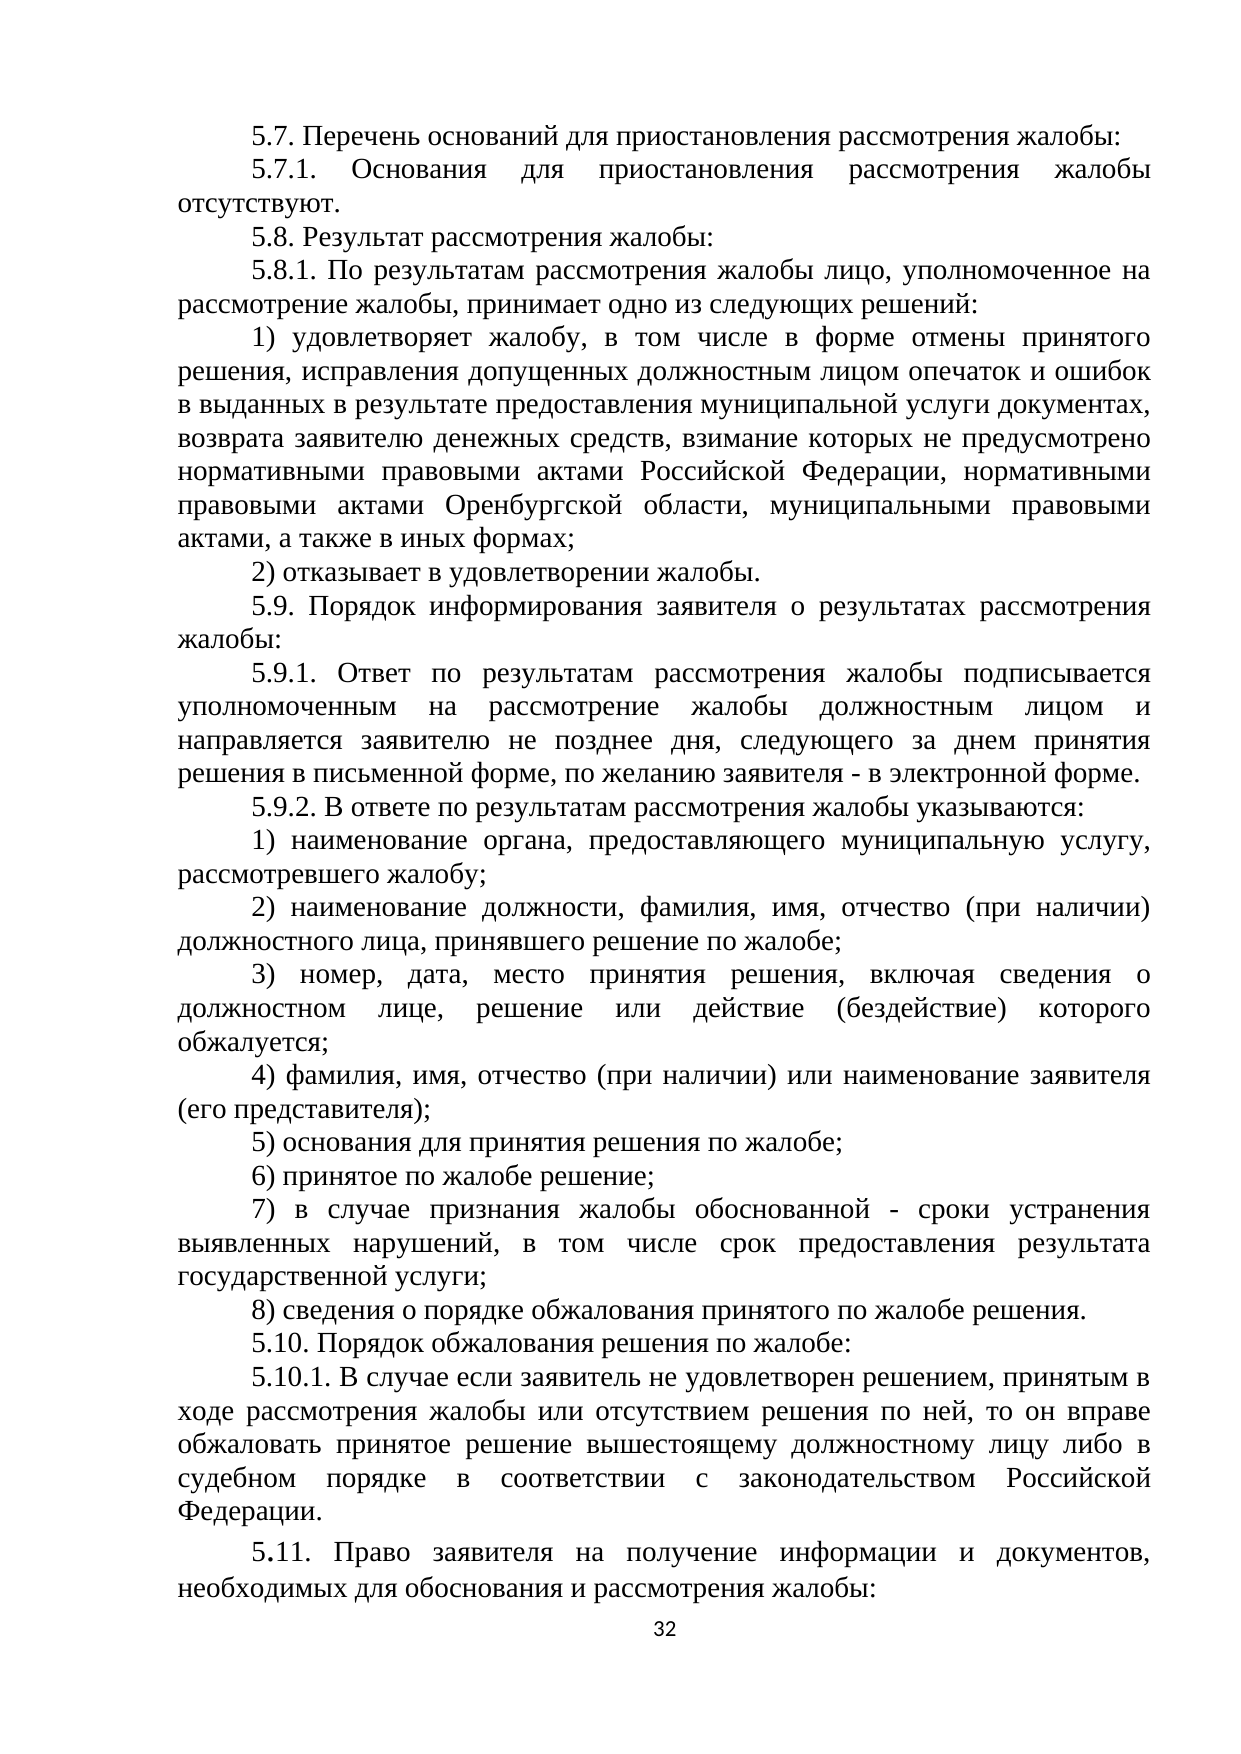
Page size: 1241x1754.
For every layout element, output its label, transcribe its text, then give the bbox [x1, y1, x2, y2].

text 1) удовлетворяет жалобу, в том числе в форме отмены принятого решения, исправления допущенных должностным лицом опечаток и ошибок в выданных в результате предоставления муниципальной услуги документах, возврата заявителю денежных средств, взимание которых не предусмотрено нормативными правовыми актами Российской Федерации, нормативными правовыми актами Оренбургской области, муниципальными правовыми актами, а также в иных формах; [177, 319, 1152, 554]
text 6) принятое по жалобе решение; [177, 1158, 1152, 1191]
text 5.9.1. Ответ по результатам рассмотрения жалобы подписывается уполномоченным на рассмотрение жалобы должностным лицом и направляется заявителю не позднее дня, следующего за днем принятия решения в письменной форме, по желанию заявителя - в электронной форме. [177, 655, 1152, 789]
text 5.9. Порядок информирования заявителя о результатах рассмотрения жалобы: [177, 588, 1152, 655]
text 5.11. Право заявителя на получение информации и документов, необходимых для обоснования и рассмотрения жалобы: [177, 1527, 1152, 1603]
text 7) в случае признания жалобы обоснованной - сроки устранения выявленных нарушений, в том числе срок предоставления результата государственной услуги; [177, 1191, 1152, 1292]
text 5.8. Результат рассмотрения жалобы: [177, 219, 1152, 252]
text 5.10. Порядок обжалования решения по жалобе: [177, 1326, 1152, 1359]
text 5.10.1. В случае если заявитель не удовлетворен решением, принятым в ходе рассмотрения жалобы или отсутствием решения по ней, то он вправе обжаловать принятое решение вышестоящему должностному лицу либо в судебном порядке в соответствии с законодательством Российской Федерации. [177, 1359, 1152, 1527]
text 5.7.1. Основания для приостановления рассмотрения жалобы отсутствуют. [177, 152, 1152, 219]
text 8) сведения о порядке обжалования принятого по жалобе решения. [177, 1292, 1152, 1326]
text 5.9.2. В ответе по результатам рассмотрения жалобы указываются: [177, 789, 1152, 822]
text 2) наименование должности, фамилия, имя, отчество (при наличии) должностного лица, принявшего решение по жалобе; [177, 889, 1152, 957]
text 2) отказывает в удовлетворении жалобы. [177, 554, 1152, 588]
text 5) основания для принятия решения по жалобе; [177, 1124, 1152, 1158]
text 5.8.1. По результатам рассмотрения жалобы лицо, уполномоченное на рассмотрение жалобы, принимает одно из следующих решений: [177, 252, 1152, 319]
text 1) наименование органа, предоставляющего муниципальную услугу, рассмотревшего жалобу; [177, 822, 1152, 889]
text 5.7. Перечень оснований для приостановления рассмотрения жалобы: [177, 118, 1152, 152]
text 3) номер, дата, место принятия решения, включая сведения о должностном лице, решение или действие (бездействие) которого обжалуется; [177, 957, 1152, 1057]
text 4) фамилия, имя, отчество (при наличии) или наименование заявителя (его представителя); [177, 1057, 1152, 1124]
